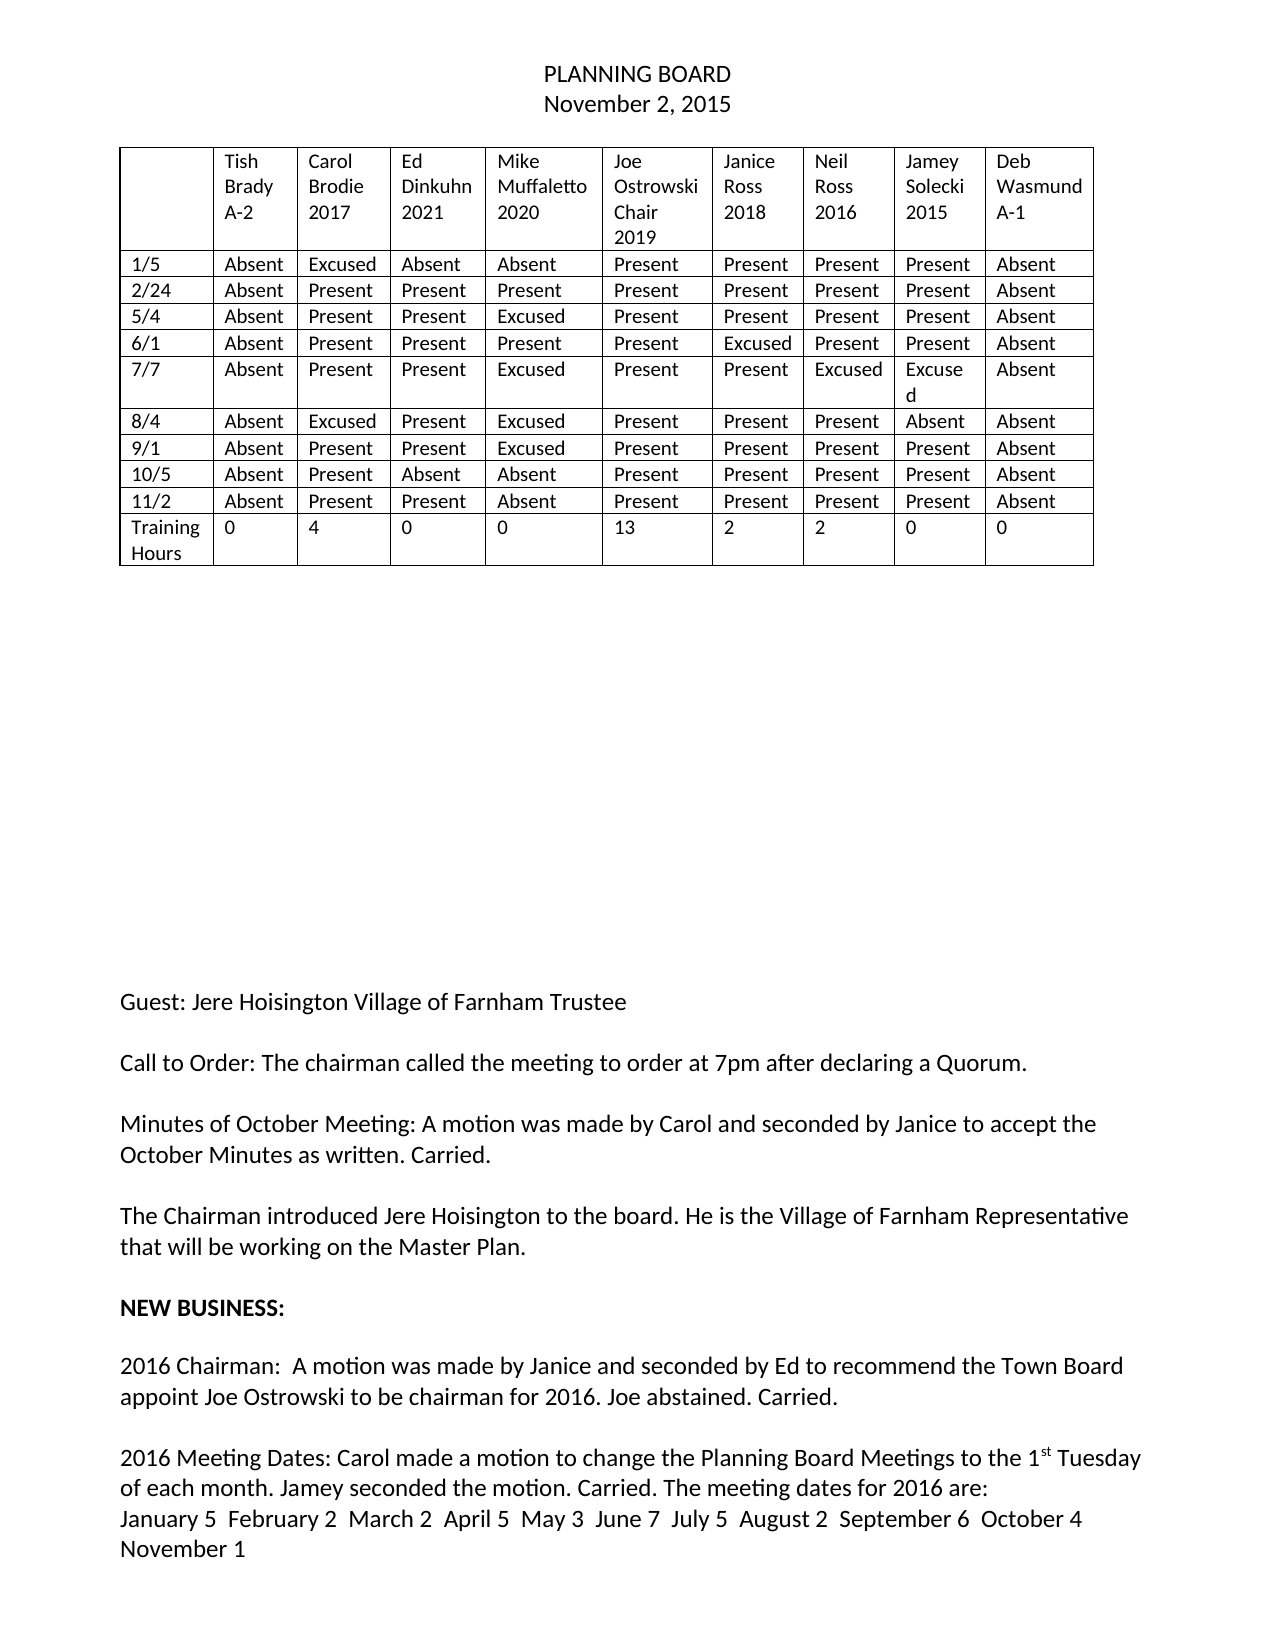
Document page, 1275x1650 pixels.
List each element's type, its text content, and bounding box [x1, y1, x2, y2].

table_cell Absent [214, 277, 297, 303]
table_cell Absent [214, 304, 297, 329]
table_cell Present [298, 488, 390, 513]
table_cell Present [804, 330, 894, 356]
table_cell Present [603, 409, 712, 434]
table_cell Absent [986, 409, 1093, 434]
table_cell Excused [713, 330, 803, 356]
text Call to Order: The chairman called the meeting to order at 7pm after declaring a Quorum. [120, 1048, 1155, 1078]
table_cell Present [298, 357, 390, 407]
table_header Jamey Solecki 2015 [895, 148, 985, 250]
table_cell Absent [214, 251, 297, 276]
table_cell Present [804, 435, 894, 460]
table_cell Present [603, 488, 712, 513]
table_cell Absent [214, 461, 297, 487]
table_cell Absent [986, 304, 1093, 329]
table_cell Excused [298, 409, 390, 434]
table_cell 0 [214, 514, 297, 565]
table_cell 13 [603, 514, 712, 565]
table_cell Present [298, 330, 390, 356]
table_cell Absent [486, 488, 602, 513]
text Guest: Jere Hoisington Village of Farnham Trustee [120, 987, 1155, 1017]
table_header Joe Ostrowski Chair 2019 [603, 148, 712, 250]
table_cell Present [298, 435, 390, 460]
table_cell 10/5 [121, 461, 213, 487]
table_cell Present [804, 251, 894, 276]
table_cell Present [804, 461, 894, 487]
text 2016 Chairman: A motion was made by Janice and seconded by Ed to recommend the Town Board appoint Joe Ostrowski to be chairman for 2016. Joe abstained. Carried. [120, 1350, 1155, 1411]
table_cell Present [713, 304, 803, 329]
table_cell Present [895, 435, 985, 460]
table_cell Absent [986, 330, 1093, 356]
table_cell 0 [391, 514, 485, 565]
table_cell 1/5 [121, 251, 213, 276]
table_cell 11/2 [121, 488, 213, 513]
table_cell Present [603, 461, 712, 487]
table_cell Present [391, 435, 485, 460]
table_header Janice Ross 2018 [713, 148, 803, 250]
table_cell Present [298, 277, 390, 303]
table_cell Present [804, 409, 894, 434]
table_cell Present [713, 357, 803, 407]
table_cell 8/4 [121, 409, 213, 434]
table_header Carol Brodie 2017 [298, 148, 390, 250]
table_cell Present [298, 461, 390, 487]
table_cell 0 [486, 514, 602, 565]
table_header Neil Ross 2016 [804, 148, 894, 250]
table_cell Absent [214, 409, 297, 434]
table_cell Present [603, 251, 712, 276]
table_cell Present [391, 304, 485, 329]
text PLANNING BOARD [120, 58, 1155, 88]
table_cell Excused [895, 357, 985, 407]
text November 1 [120, 1533, 1155, 1564]
table_cell Excused [298, 251, 390, 276]
table_cell Present [713, 251, 803, 276]
table_cell Present [804, 277, 894, 303]
table_cell Absent [486, 461, 602, 487]
table_cell Absent [895, 409, 985, 434]
table_cell 7/7 [121, 357, 213, 407]
table_header [121, 148, 213, 250]
table_cell Present [713, 277, 803, 303]
table_cell Absent [986, 488, 1093, 513]
table_cell Present [895, 330, 985, 356]
table_cell Absent [986, 251, 1093, 276]
table_cell 4 [298, 514, 390, 565]
table_cell Present [895, 488, 985, 513]
table_cell Present [391, 277, 485, 303]
table_cell Present [804, 304, 894, 329]
table_cell Present [895, 461, 985, 487]
table_header Tish Brady A-2 [214, 148, 297, 250]
table_cell Absent [391, 461, 485, 487]
table_cell 9/1 [121, 435, 213, 460]
table_cell Absent [486, 251, 602, 276]
table_cell Absent [986, 357, 1093, 407]
table_cell Absent [214, 330, 297, 356]
table_header Ed Dinkuhn 2021 [391, 148, 485, 250]
text November 2, 2015 [120, 88, 1155, 119]
table_cell Present [603, 435, 712, 460]
table_cell 2/24 [121, 277, 213, 303]
table_cell Present [391, 488, 485, 513]
table_cell 6/1 [121, 330, 213, 356]
table_cell Present [486, 277, 602, 303]
table_cell Absent [986, 277, 1093, 303]
table_cell Absent [391, 251, 485, 276]
table_cell Present [391, 330, 485, 356]
table_cell 0 [986, 514, 1093, 565]
table_cell Training Hours [121, 514, 213, 565]
text 2016 Meeting Dates: Carol made a motion to change the Planning Board Meetings to the 1st Tuesday of each month. Jamey seconded the motion. Carried. The meeting dates for 2016 are: [120, 1442, 1155, 1503]
table_cell Present [603, 277, 712, 303]
table_cell Present [713, 409, 803, 434]
text NEW BUSINESS: [120, 1292, 1155, 1322]
table_cell Present [895, 304, 985, 329]
text January 5 February 2 March 2 April 5 May 3 June 7 July 5 August 2 September 6 October 4 [120, 1503, 1155, 1533]
table_cell Absent [214, 435, 297, 460]
table_cell Present [298, 304, 390, 329]
table_cell 0 [895, 514, 985, 565]
table_cell Excused [486, 357, 602, 407]
table_cell 2 [804, 514, 894, 565]
table_cell Present [603, 304, 712, 329]
table_cell Absent [986, 435, 1093, 460]
table_cell Excused [486, 409, 602, 434]
table_header Deb Wasmund A-1 [986, 148, 1093, 250]
table_cell Absent [986, 461, 1093, 487]
table_cell Present [391, 357, 485, 407]
table_cell Present [895, 277, 985, 303]
table_cell Present [895, 251, 985, 276]
table_cell Excused [486, 435, 602, 460]
table_cell Present [713, 461, 803, 487]
text Minutes of October Meeting: A motion was made by Carol and seconded by Janice to accept the October Minutes as written. Carried. [120, 1109, 1155, 1170]
table_cell Present [486, 330, 602, 356]
table_cell 5/4 [121, 304, 213, 329]
table_header Mike Muffaletto 2020 [486, 148, 602, 250]
table_cell Present [391, 409, 485, 434]
table_cell Present [804, 488, 894, 513]
text The Chairman introduced Jere Hoisington to the board. He is the Village of Farnham Representative that will be working on the Master Plan. [120, 1200, 1155, 1261]
table_cell Present [603, 330, 712, 356]
table_cell Present [713, 435, 803, 460]
table_cell Absent [214, 488, 297, 513]
table_cell Excused [804, 357, 894, 407]
table_cell Excused [486, 304, 602, 329]
table_cell Present [603, 357, 712, 407]
table_cell 2 [713, 514, 803, 565]
table_cell Absent [214, 357, 297, 407]
table_cell Present [713, 488, 803, 513]
